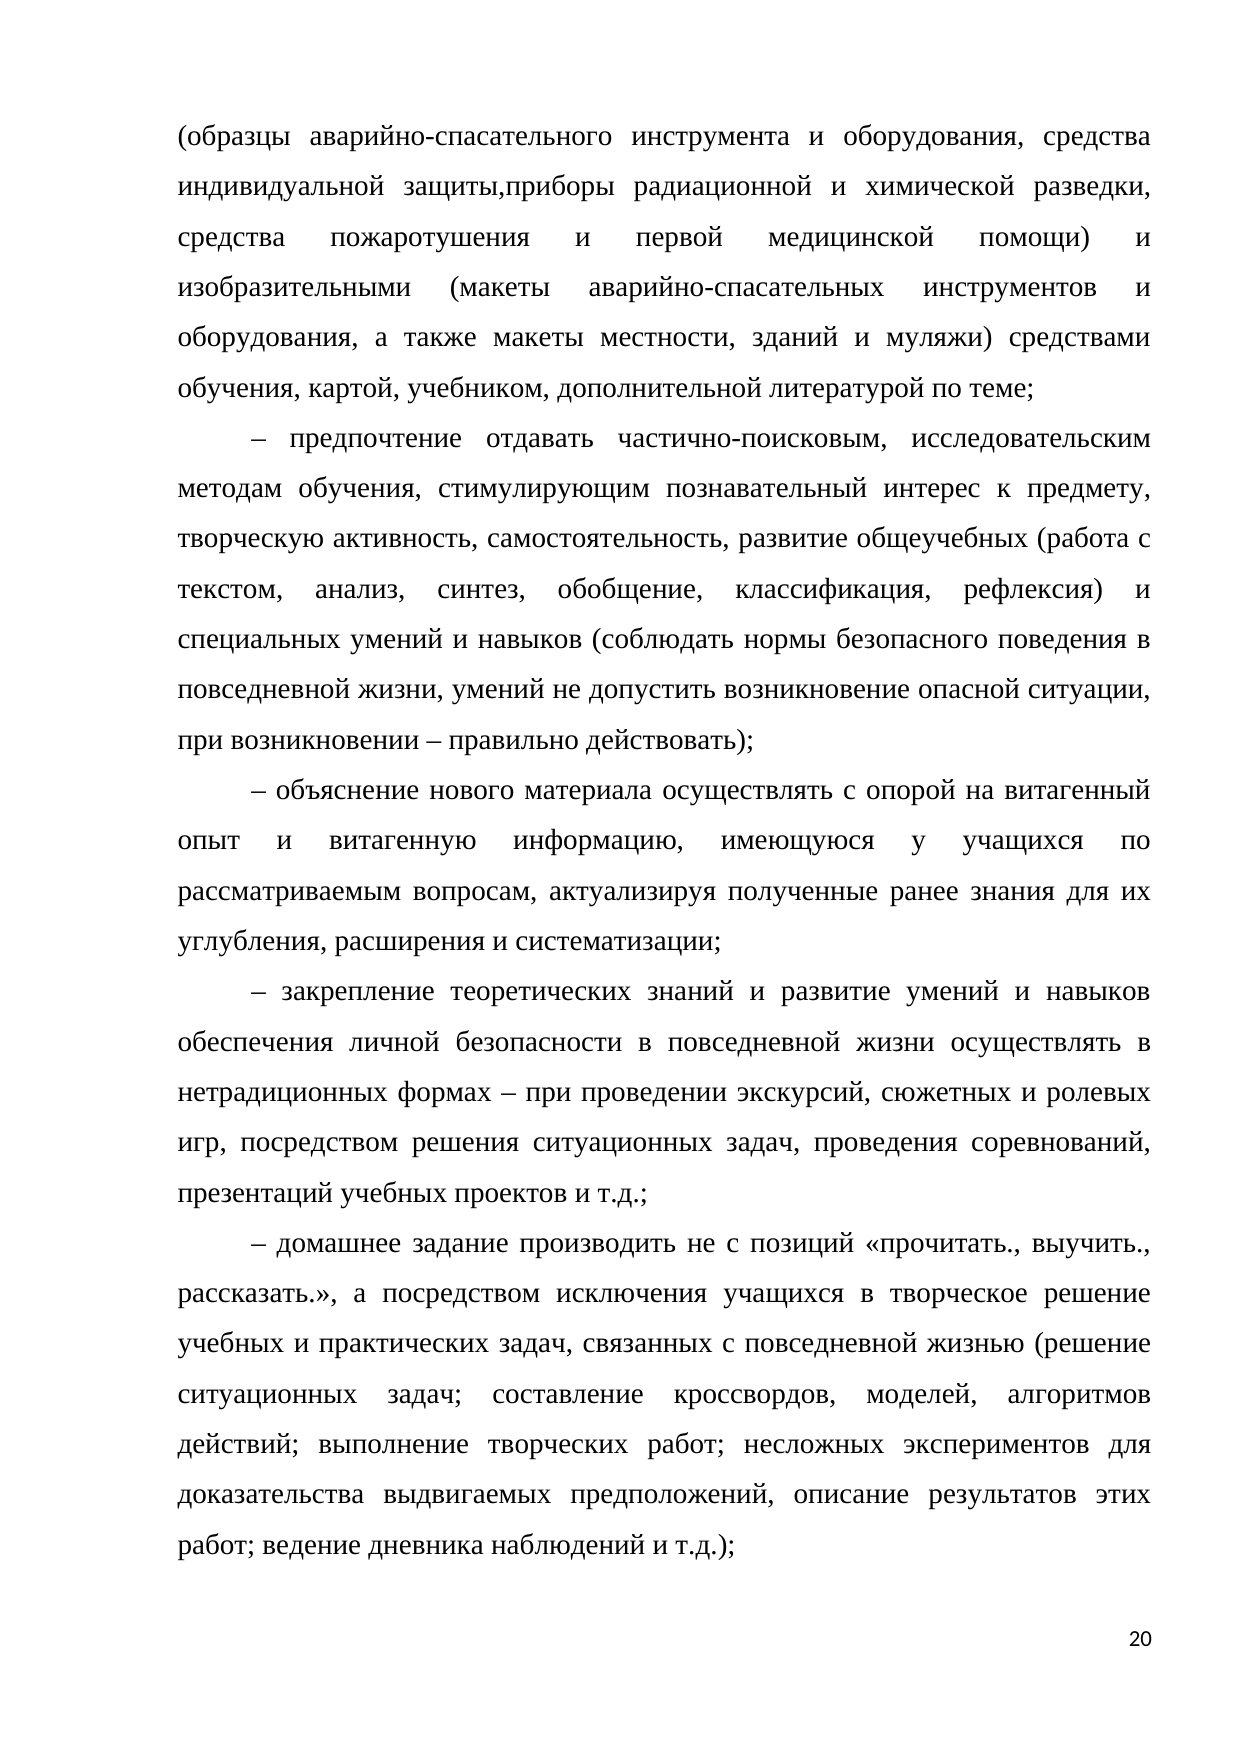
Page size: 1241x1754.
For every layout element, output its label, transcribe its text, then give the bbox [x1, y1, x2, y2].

text – домашнее задание производить не с позиций «прочитать., выучить., рассказать.», а посредством исключения учащихся в творческое решение учебных и практических задач, связанных с повседневной жизнью (решение ситуационных задач; составление кроссвордов, моделей, алгоритмов действий; выполнение творческих работ; несложных экспериментов для доказательства выдвигаемых предположений, описание результатов этих работ; ведение дневника наблюдений и т.д.); [177, 1225, 1152, 1560]
text – объяснение нового материала осуществлять с опорой на витагенный опыт и витагенную информацию, имеющуюся у учащихся по рассматриваемым вопросам, актуализируя полученные ранее знания для их углубления, расширения и систематизации; [177, 772, 1152, 957]
text – предпочтение отдавать частично-поисковым, исследовательским методам обучения, стимулирующим познавательный интерес к предмету, творческую активность, самостоятельность, развитие общеучебных (работа с текстом, анализ, синтез, обобщение, классификация, рефлексия) и специальных умений и навыков (соблюдать нормы безопасного поведения в повседневной жизни, умений не допустить возникновение опасной ситуации, при возникновении – правильно действовать); [177, 420, 1152, 755]
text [177, 118, 1152, 403]
text – закрепление теоретических знаний и развитие умений и навыков обеспечения личной безопасности в повседневной жизни осуществлять в нетрадиционных формах – при проведении экскурсий, сюжетных и ролевых игр, посредством решения ситуационных задач, проведения соревнований, презентаций учебных проектов и т.д.; [177, 973, 1152, 1208]
